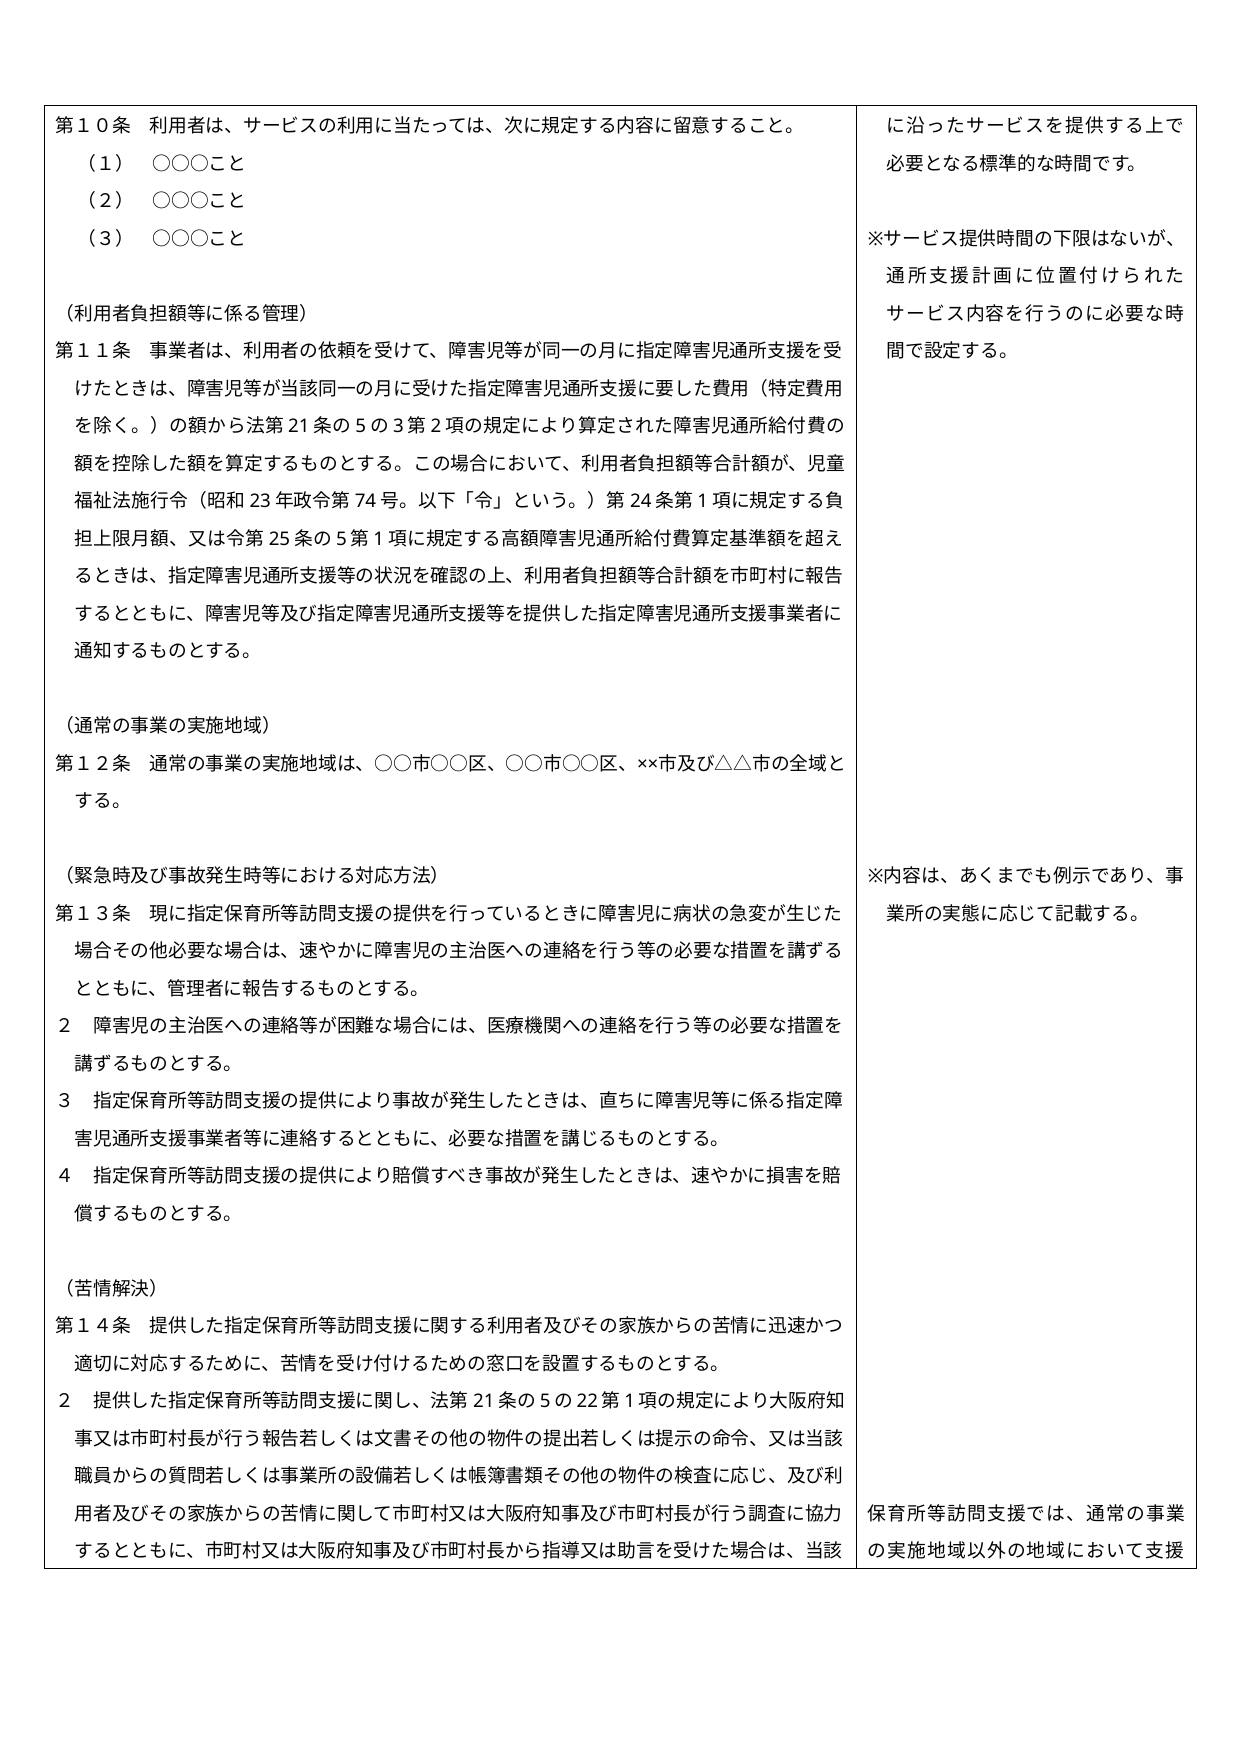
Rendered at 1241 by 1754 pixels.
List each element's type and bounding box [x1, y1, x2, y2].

table_cell [857, 106, 1196, 1568]
table_cell [45, 106, 856, 1568]
